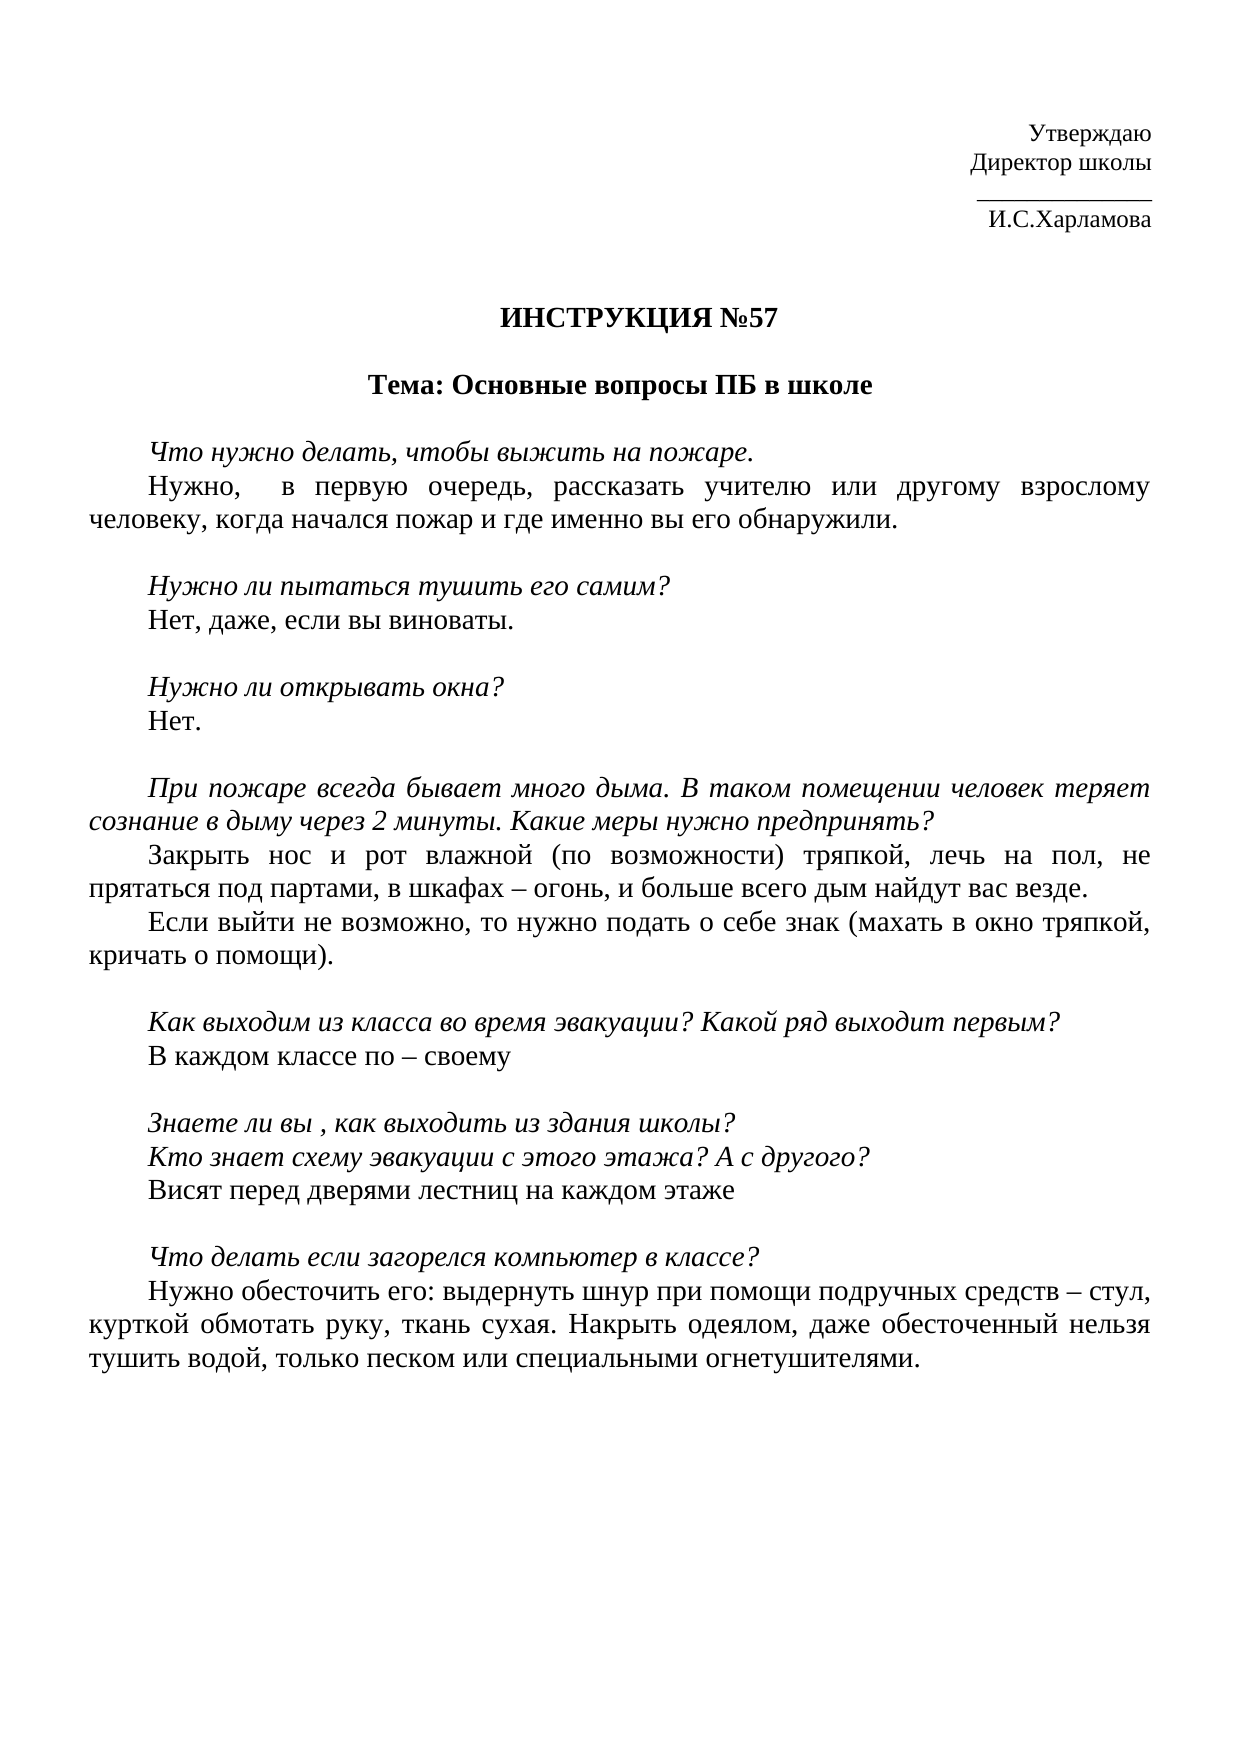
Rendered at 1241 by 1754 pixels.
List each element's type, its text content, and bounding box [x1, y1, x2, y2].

text Кто знает схему эвакуации с этого этажа? А с другого? [89, 1139, 1152, 1172]
text Висят перед дверями лестниц на каждом этаже [89, 1172, 1152, 1206]
text Нужно ли открывать окна? [89, 669, 1152, 703]
text Нет, даже, если вы виноваты. [89, 602, 1152, 636]
text И.С.Харламова [89, 204, 1152, 233]
text Закрыть нос и рот влажной (по возможности) тряпкой, лечь на пол, не прятаться под партами, в шкафах – огонь, и больше всего дым найдут вас везде. [89, 837, 1152, 904]
text Утверждаю [89, 118, 1152, 147]
text Нужно обесточить его: выдернуть шнур при помощи подручных средств – стул, курткой обмотать руку, ткань сухая. Накрыть одеялом, даже обесточенный нельзя тушить водой, только песком или специальными огнетушителями. [89, 1273, 1152, 1373]
text Нужно, в первую очередь, рассказать учителю или другому взрослому человеку, когда начался пожар и где именно вы его обнаружили. [89, 468, 1152, 535]
text Как выходим из класса во время эвакуации? Какой ряд выходит первым? [89, 1004, 1152, 1038]
text Нет. [89, 703, 1152, 736]
text Что делать если загорелся компьютер в классе? [89, 1239, 1152, 1273]
text Тема: Основные вопросы ПБ в школе [89, 367, 1152, 401]
text Знаете ли вы , как выходить из здания школы? [89, 1105, 1152, 1139]
text В каждом классе по – своему [89, 1038, 1152, 1072]
text Если выйти не возможно, то нужно подать о себе знак (махать в окно тряпкой, кричать о помощи). [89, 904, 1152, 971]
text Директор школы [89, 147, 1152, 176]
text ______________ [89, 176, 1152, 204]
text Что нужно делать, чтобы выжить на пожаре. [89, 434, 1152, 468]
text При пожаре всегда бывает много дыма. В таком помещении человек теряет сознание в дыму через 2 минуты. Какие меры нужно предпринять? [89, 770, 1152, 837]
text ИНСТРУКЦИЯ №57 [126, 300, 1152, 334]
text Нужно ли пытаться тушить его самим? [89, 568, 1152, 602]
